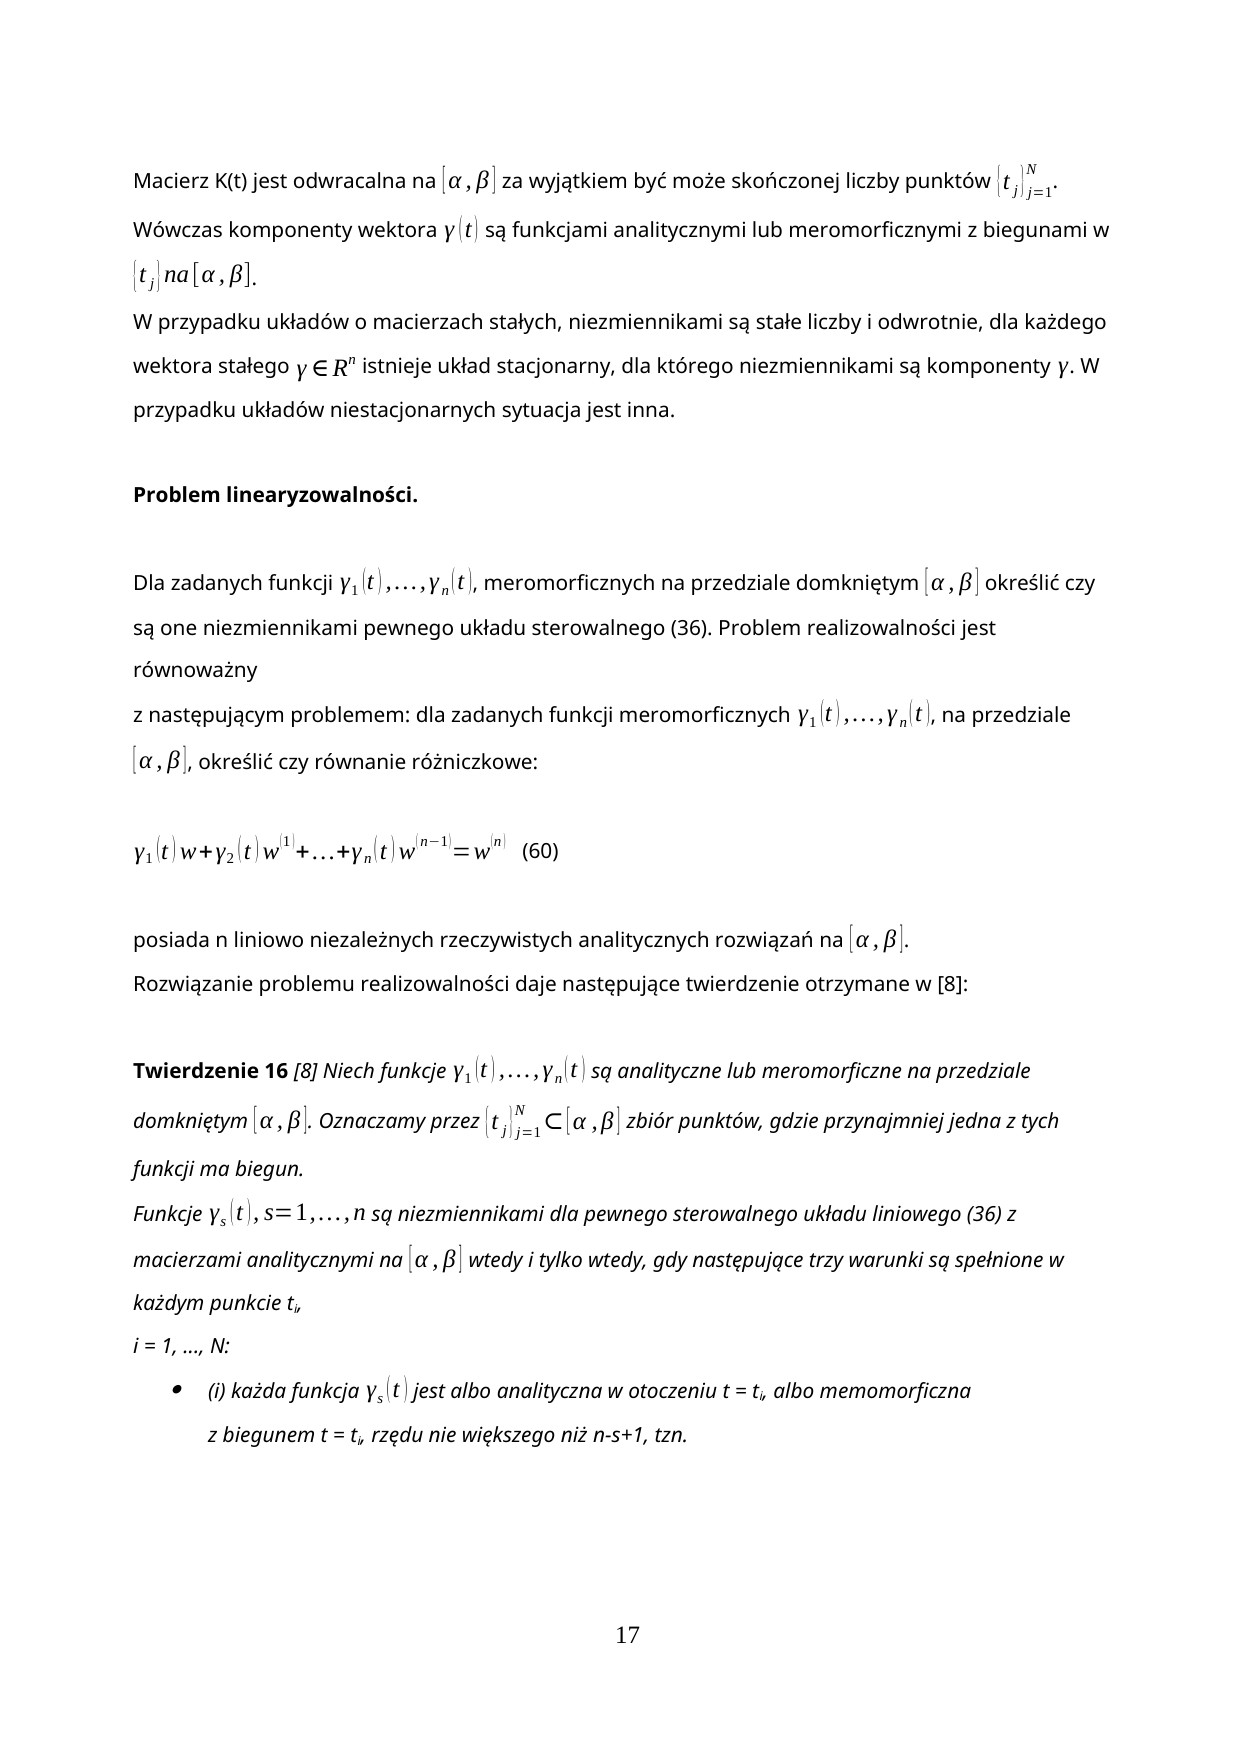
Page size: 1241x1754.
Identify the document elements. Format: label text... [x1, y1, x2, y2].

text Macierz K(t) jest odwracalna na za wyjątkiem być może skończonej liczby punktów . Wówczas komponenty wektora są funkcjami analitycznymi lub meromorficznymi z biegunami w . W przypadku układów o macierzach stałych, niezmiennikami są stałe liczby i odwrotnie, dla każdego wektora stałego istnieje układ stacjonarny, dla którego niezmiennikami są komponenty . W przypadku układów niestacjonarnych sytuacja jest inna. [133, 161, 1122, 424]
text Dla zadanych funkcji , meromorficznych na przedziale domkniętym określić czy są one niezmiennikami pewnego układu sterowalnego (36). Problem realizowalności jest równoważny z następującym problemem: dla zadanych funkcji meromorficznych , na przedziale , określić czy równanie różniczkowe: [133, 566, 1122, 776]
text posiada n liniowo niezależnych rzeczywistych analitycznych rozwiązań na . [133, 924, 1122, 955]
text Funkcje są niezmiennikami dla pewnego sterowalnego układu liniowego (36) z macierzami analitycznymi na wtedy i tylko wtedy, gdy następujące trzy warunki są spełnione w każdym punkcie ti, i = 1, ..., N: [133, 1197, 1122, 1359]
list (i) każda funkcja jest albo analityczna w otoczeniu t = ti, albo memomorficzna z biegunem t = ti, rzędu nie większego niż n-s+1, tzn. [170, 1373, 1122, 1449]
text Problem linearyzowalności. [133, 481, 1122, 509]
text Twierdzenie 16 [8] Niech funkcje są analityczne lub meromorficzne na przedziale domkniętym . Oznaczamy przez zbiór punktów, gdzie przynajmniej jedna z tych funkcji ma biegun. [133, 1054, 1122, 1182]
text Rozwiązanie problemu realizowalności daje następujące twierdzenie otrzymane w [8]: [133, 969, 1122, 997]
text (60) [133, 832, 1122, 868]
